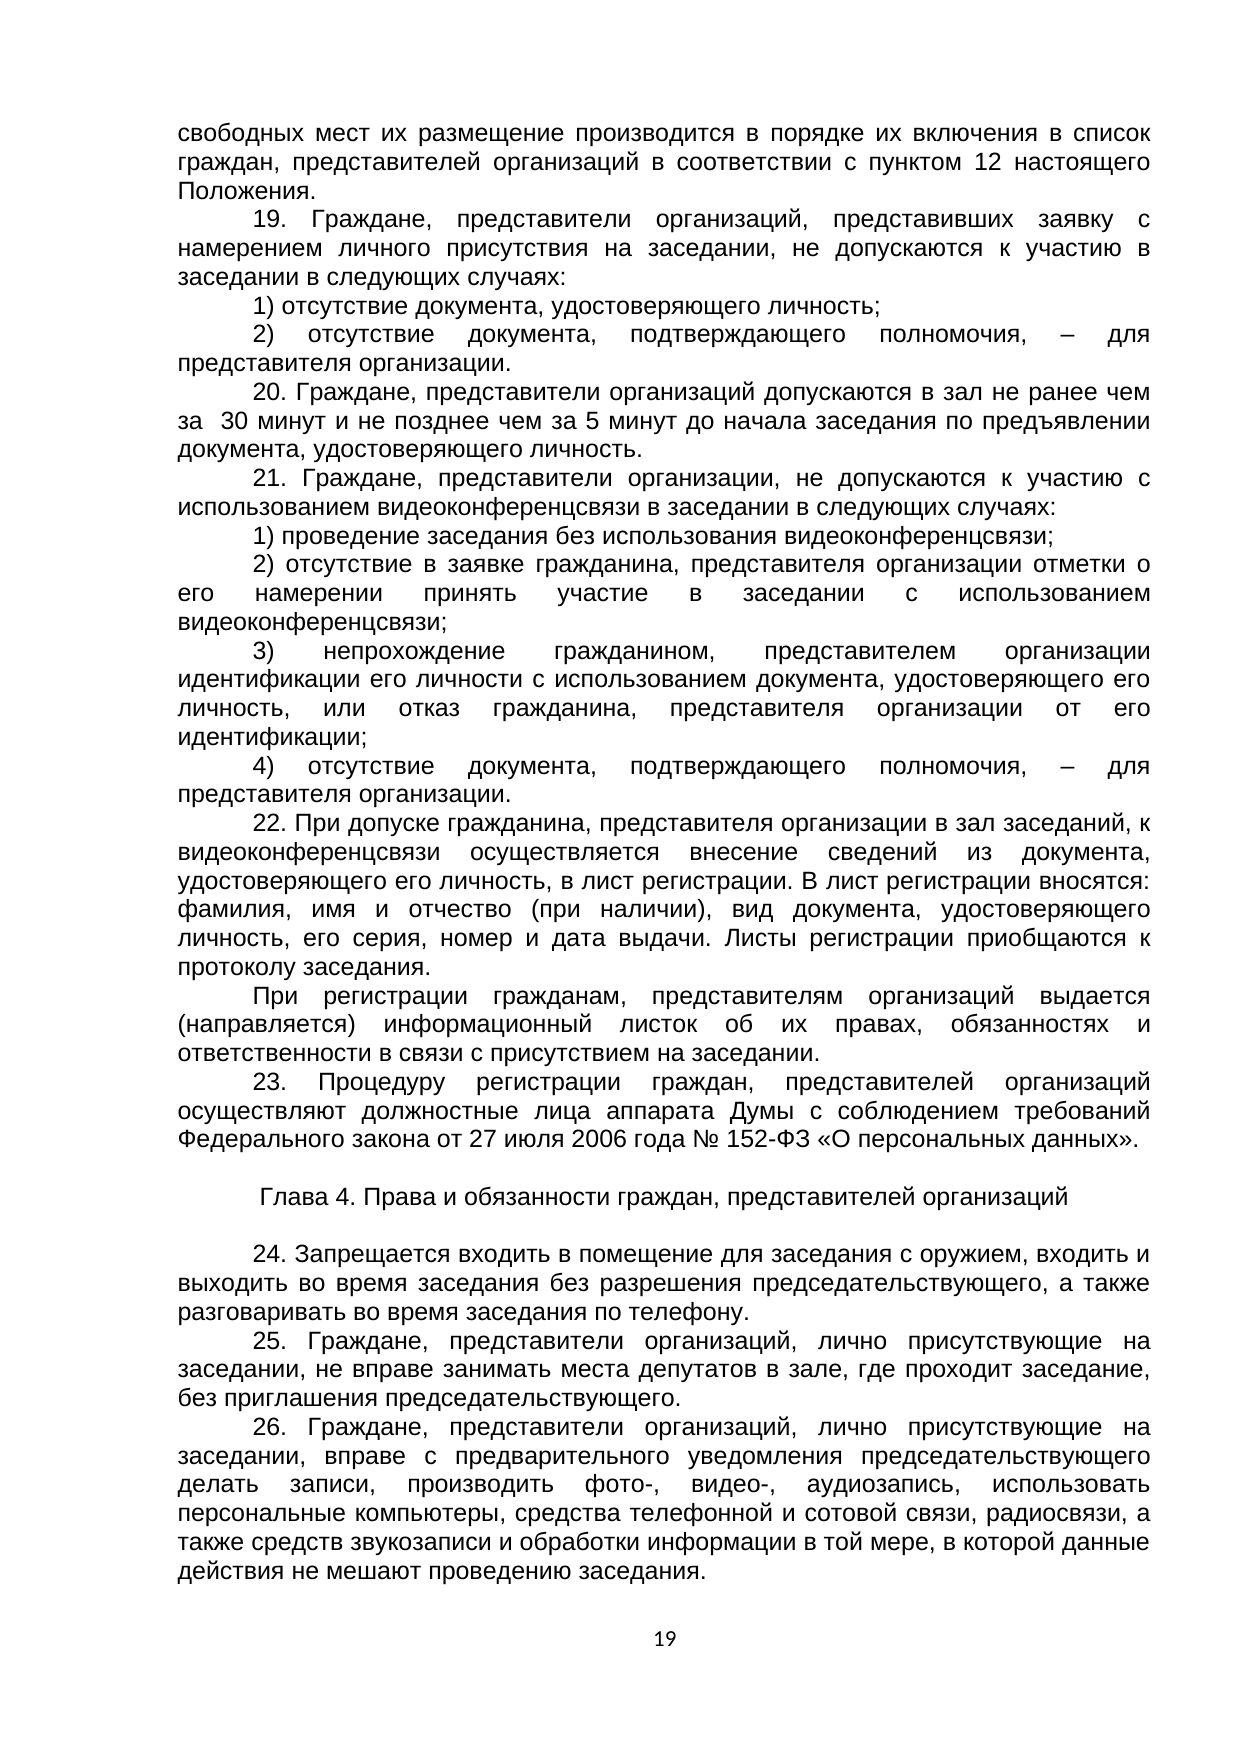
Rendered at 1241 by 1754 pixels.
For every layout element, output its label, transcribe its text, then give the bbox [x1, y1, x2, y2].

text 21. Граждане, представители организации, не допускаются к участию с использованием видеоконференцсвязи в заседании в следующих случаях: [177, 463, 1152, 521]
text 25. Граждане, представители организаций, лично присутствующие на заседании, не вправе занимать места депутатов в зале, где проходит заседание, без приглашения председательствующего. [177, 1326, 1152, 1412]
text 19. Граждане, представители организаций, представивших заявку с намерением личного присутствия на заседании, не допускаются к участию в заседании в следующих случаях: [177, 204, 1152, 291]
text 2) отсутствие в заявке гражданина, представителя организации отметки о его намерении принять участие в заседании с использованием видеоконференцсвязи; [177, 549, 1152, 636]
text Глава 4. Права и обязанности граждан, представителей организаций [177, 1182, 1152, 1211]
text 1) проведение заседания без использования видеоконференцсвязи; [177, 521, 1152, 549]
text 24. Запрещается входить в помещение для заседания с оружием, входить и выходить во время заседания без разрешения председательствующего, а также разговаривать во время заседания по телефону. [177, 1239, 1152, 1326]
text 26. Граждане, представители организаций, лично присутствующие на заседании, вправе с предварительного уведомления председательствующего делать записи, производить фото-, видео-, аудиозапись, использовать персональные компьютеры, средства телефонной и сотовой связи, радиосвязи, а также средств звукозаписи и обработки информации в той мере, в которой данные действия не мешают проведению заседания. [177, 1412, 1152, 1584]
text 2) отсутствие документа, подтверждающего полномочия, – для представителя организации. [177, 319, 1152, 377]
text 1) отсутствие документа, удостоверяющего личность; [177, 291, 1152, 319]
text При регистрации гражданам, представителям организаций выдается (направляется) информационный листок об их правах, обязанностях и ответственности в связи с присутствием на заседании. [177, 981, 1152, 1067]
text 20. Граждане, представители организаций допускаются в зал не ранее чем за 30 минут и не позднее чем за 5 минут до начала заседания по предъявлении документа, удостоверяющего личность. [177, 377, 1152, 463]
text 3) непрохождение гражданином, представителем организации идентификации его личности с использованием документа, удостоверяющего его личность, или отказ гражданина, представителя организации от его идентификации; [177, 636, 1152, 751]
text 4) отсутствие документа, подтверждающего полномочия, – для представителя организации. [177, 751, 1152, 808]
text 23. Процедуру регистрации граждан, представителей организаций осуществляют должностные лица аппарата Думы с соблюдением требований Федерального закона от 27 июля 2006 года № 152-ФЗ «О персональных данных». [177, 1067, 1152, 1153]
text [177, 118, 1152, 204]
text 22. При допуске гражданина, представителя организации в зал заседаний, к видеоконференцсвязи осуществляется внесение сведений из документа, удостоверяющего его личность, в лист регистрации. В лист регистрации вносятся: фамилия, имя и отчество (при наличии), вид документа, удостоверяющего личность, его серия, номер и дата выдачи. Листы регистрации приобщаются к протоколу заседания. [177, 808, 1152, 981]
